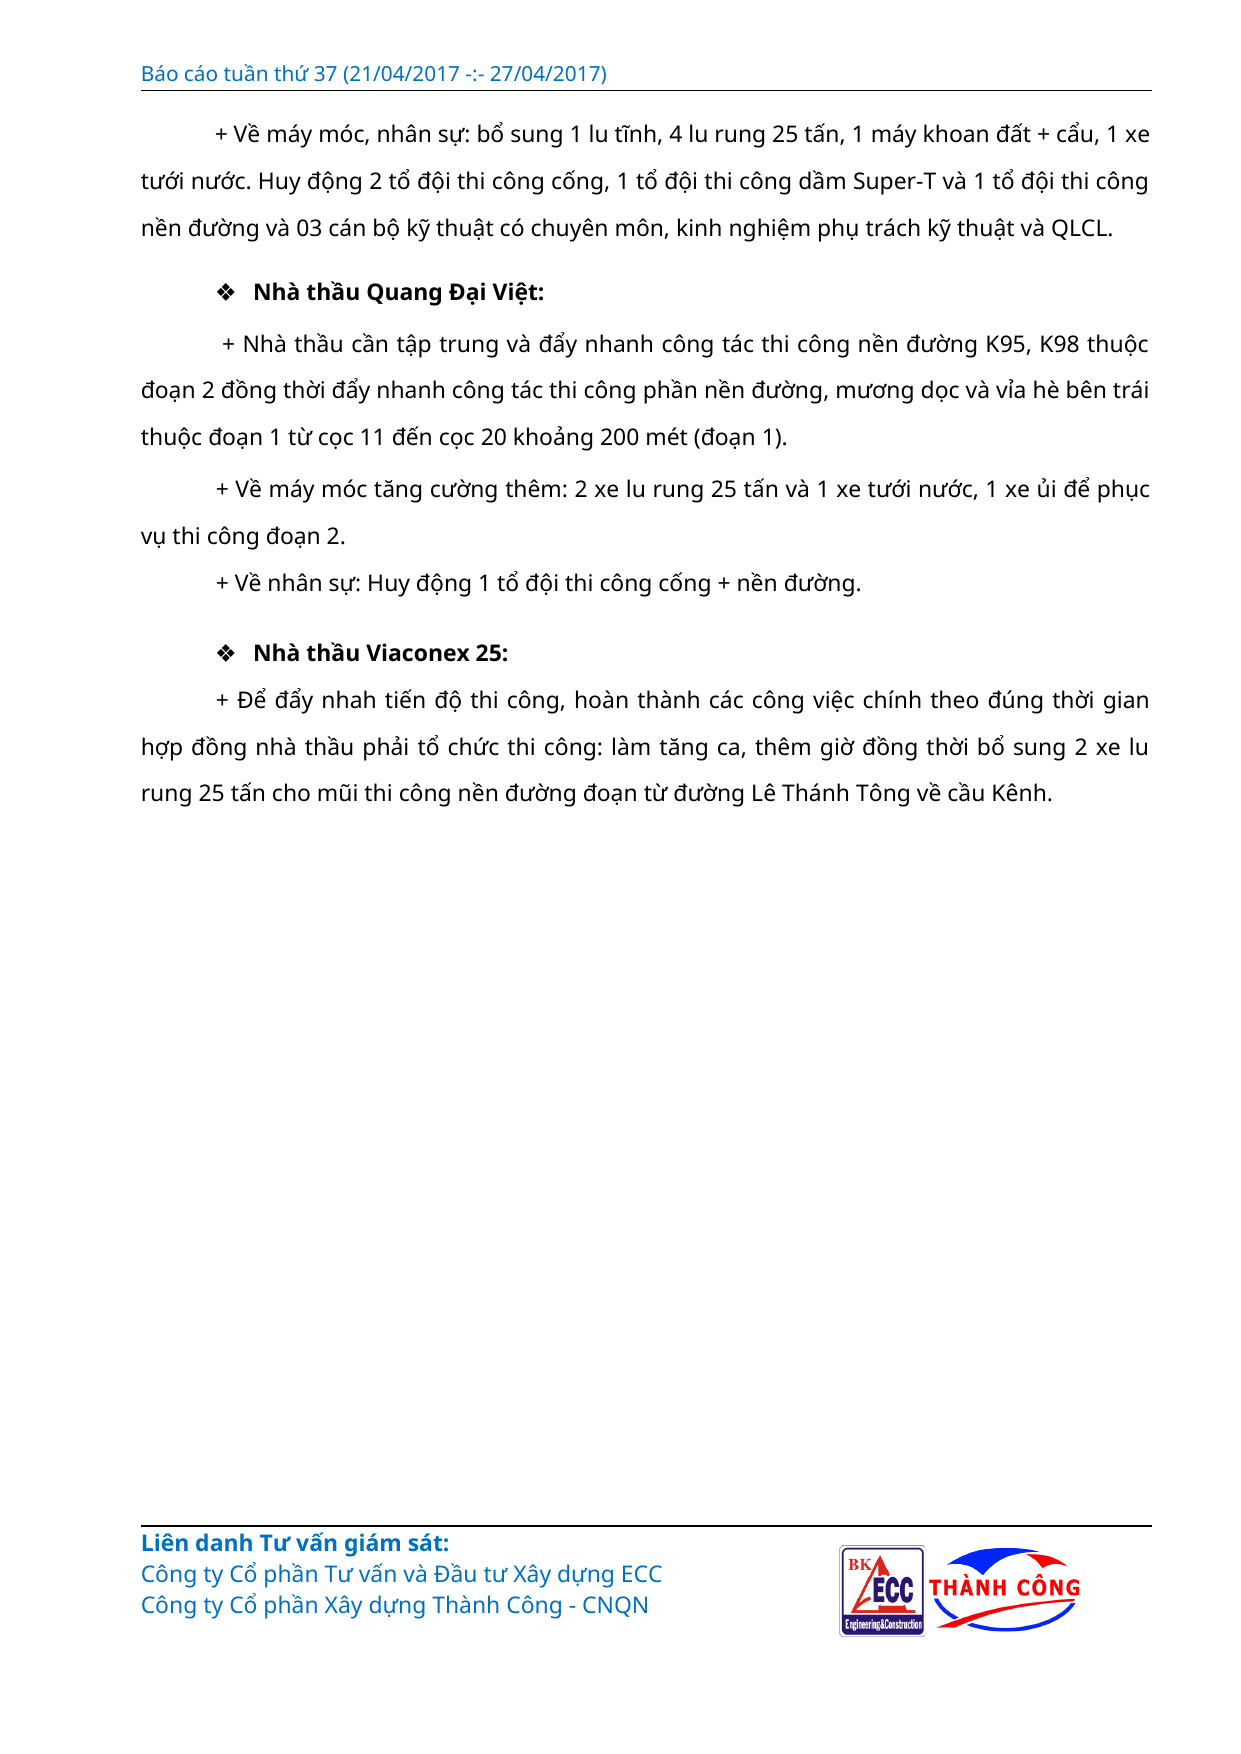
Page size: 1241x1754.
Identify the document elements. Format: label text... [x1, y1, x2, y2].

text + Nhà thầu cần tập trung và đẩy nhanh công tác thi công nền đường K95, K98 thuộc đoạn 2 đồng thời đẩy nhanh công tác thi công phần nền đường, mương dọc và vỉa hè bên trái thuộc đoạn 1 từ cọc 11 đến cọc 20 khoảng 200 mét (đoạn 1). [141, 328, 1152, 453]
list Nhà thầu Quang Đại Việt: [215, 276, 1152, 307]
list + Về máy móc tăng cường thêm: 2 xe lu rung 25 tấn và 1 xe tưới nước, 1 xe ủi để phục vụ thi công đoạn 2. [141, 473, 1152, 551]
list Nhà thầu Viaconex 25: [215, 637, 1152, 668]
list + Về máy móc, nhân sự: bổ sung 1 lu tĩnh, 4 lu rung 25 tấn, 1 máy khoan đất + cẩu, 1 xe tưới nước. Huy động 2 tổ đội thi công cống, 1 tổ đội thi công dầm Super-T và 1 tổ đội thi công nền đường và 03 cán bộ kỹ thuật có chuyên môn, kinh nghiệm phụ trách kỹ thuật và QLCL. [141, 118, 1152, 243]
picture [839, 1543, 1087, 1637]
list + Về nhân sự: Huy động 1 tổ đội thi công cống + nền đường. [141, 567, 1152, 598]
list + Để đẩy nhah tiến độ thi công, hoàn thành các công việc chính theo đúng thời gian hợp đồng nhà thầu phải tổ chức thi công: làm tăng ca, thêm giờ đồng thời bổ sung 2 xe lu rung 25 tấn cho mũi thi công nền đường đoạn từ đường Lê Thánh Tông về cầu Kênh. [141, 683, 1152, 808]
